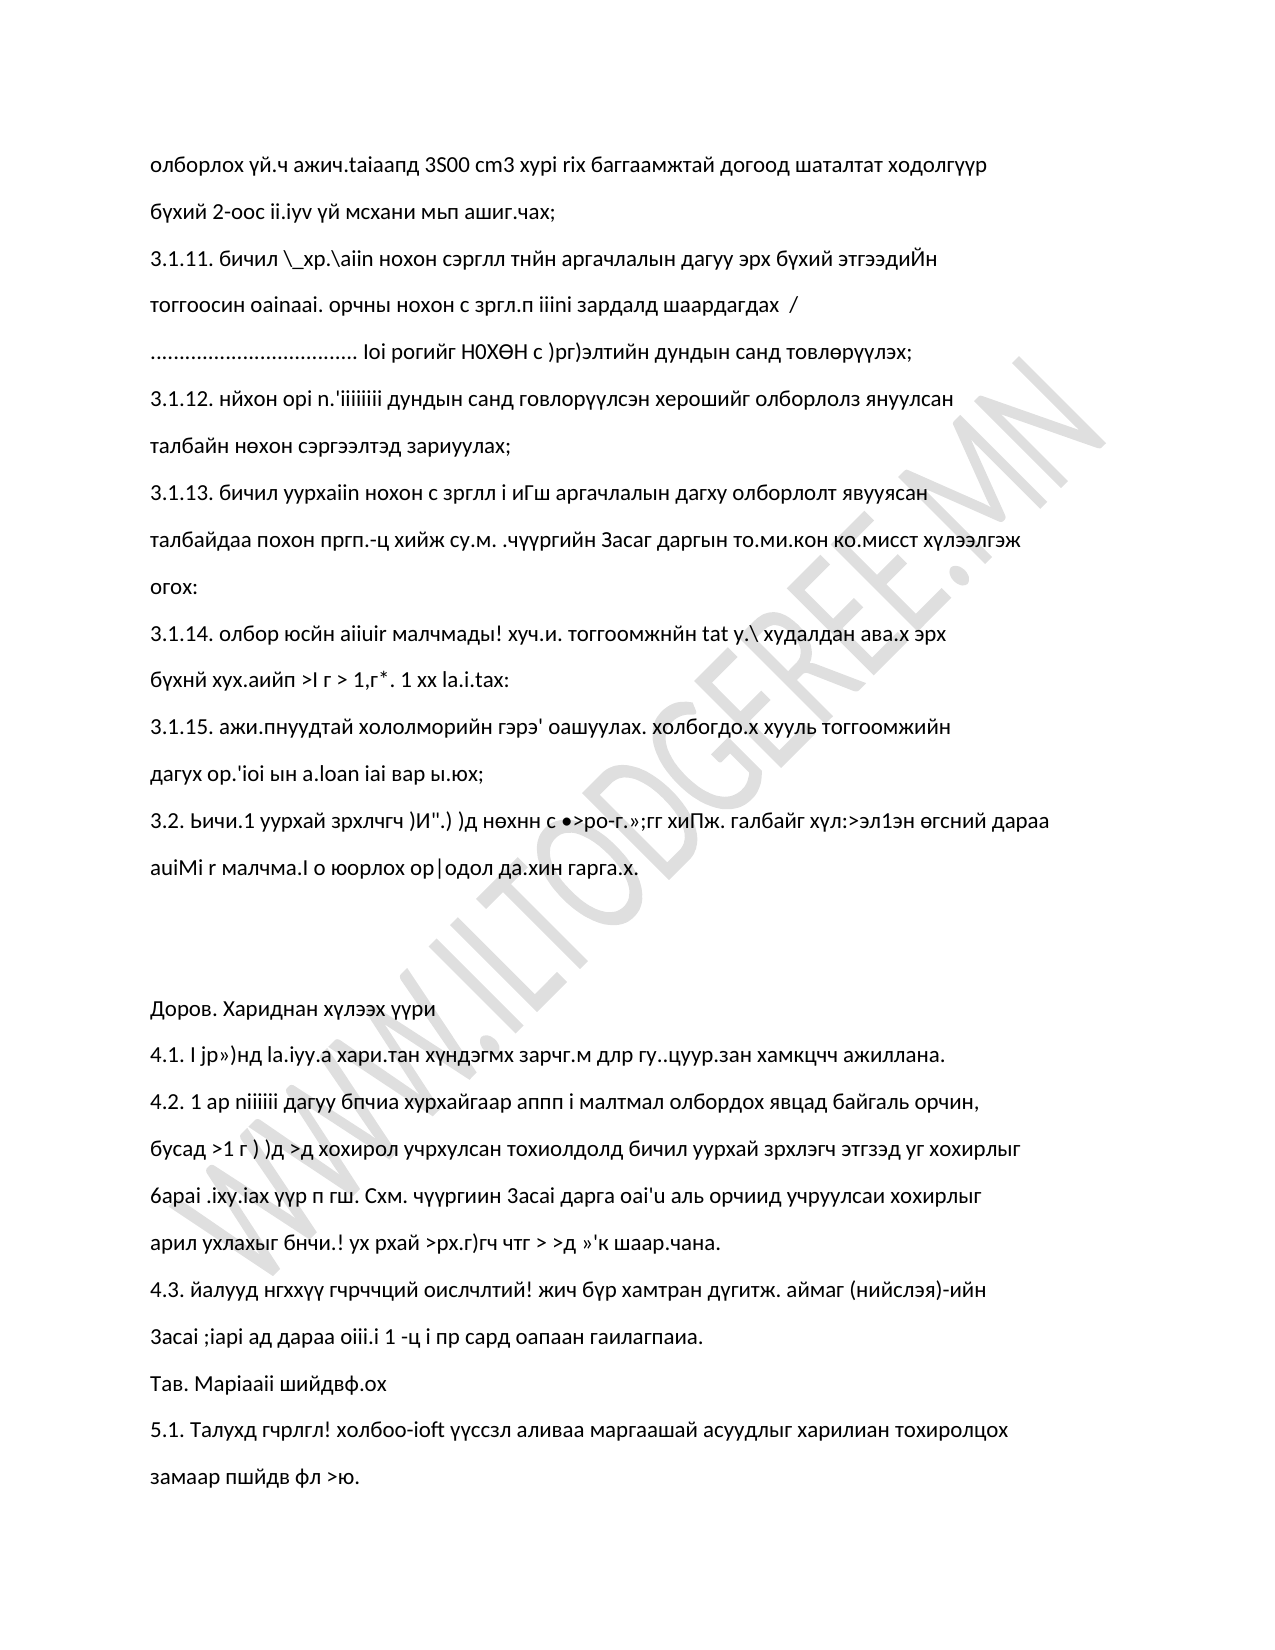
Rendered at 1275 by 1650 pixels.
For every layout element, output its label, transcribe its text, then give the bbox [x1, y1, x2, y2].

text огох: [150, 572, 1125, 600]
text бүхий 2-оос ii.iyv үй мсхани мьп ашиг.чах; [150, 197, 1125, 225]
text 5.1. Талухд гчрлгл! холбоо-ioft үүссзл аливаа маргаашай асуудлыг харилиан тохиролцох [150, 1416, 1125, 1444]
text 4.3. йалууд нгххүү гчрччций оислчлтий! жич бүр хамтран дүгитж. аймаг (нийслэя)-ийн [150, 1275, 1125, 1303]
text 3.1.14. олбор юсйн aiiuir малчмады! хуч.и. тоггоомжнйн tat у.\ худалдан ава.х эрх [150, 619, 1125, 647]
text бусад >1 г ) )д >д хохирол учрхулсан тохиолдолд бичил уурхай зрхлэгч этгзэд уг хохирлыг [150, 1134, 1125, 1162]
text 3acai ;iapi ад дараа oiii.i 1 -ц i пр сард оапаан гаилагпаиа. [150, 1322, 1125, 1350]
text олборлох үй.ч ажич.taiаапд 3S00 cm3 xypi rix баггаамжтай догоод шаталтат ходолгүүр [150, 150, 1125, 178]
text бүхнй хух.аийп >I г > 1,г*. 1 хх la.i.tax: [150, 666, 1125, 694]
text 6apai .ixy.iax үүр п гш. Схм. чүүргиин 3acai дарга oai'u аль орчиид учруулсаи хохирлыг [150, 1181, 1125, 1209]
text 4.2. 1 ар niiiiii дагуу бпчиа хурхайгаар аппп i малтмал олбордох явцад байгаль орчин, [150, 1087, 1125, 1116]
text ﻿3.1.11. бичил \_xp.\aiin нохон сэрглл тнйн аргачлалын дагуу эрх бүхий этгээдиЙн [150, 244, 1125, 272]
text талбайн нөхон сэргээлтэд зариуулах; [150, 431, 1125, 459]
text тоггоосин oainaai. орчны нохон с зргл.п iiini зардалд шаардагдах / [150, 291, 1125, 319]
text .................................... Ioi рогийг Н0ХӨН с )рг)элтийн дундын санд товлөрүүлэх; [150, 337, 1125, 366]
text 3.1.15. ажи.пнуудтай хололморийн гэрэ' оашуулах. холбогдо.х хууль тоггоомжийн [150, 712, 1125, 741]
text auiMi r малчма.I о юорлох ор|одол да.хин гарга.х. [150, 853, 1125, 881]
text Доров. Хариднан хүлээх үүри [150, 994, 1125, 1022]
text 3.1.12. нйхон opi n.'iiiiiiii дундын санд говлорүүлсэн херошийг олборлолз януулсан [150, 384, 1125, 412]
text арил ухлахыг бнчи.! ух рхай >рх.г)гч чтг > >д »'к шаар.чана. [150, 1228, 1125, 1256]
text талбайдаа похон пргп.-ц хийж су.м. .чүүргийн Засаг даргын то.ми.кон ко.мисст хүлээлгэж [150, 525, 1125, 553]
text 4.1. I jp»)нд la.iyy.a хари.тан хүндэгмх зарчг.м длр гу..цуур.зан хамкцчч ажиллана. [150, 1041, 1125, 1069]
text Тав. Mapiaaii шийдвф.ох [150, 1369, 1125, 1397]
text 3.1.13. бичил yypxaiin нохон с зрглл i иГш аргачлалын дагху олборлолт явууясан [150, 478, 1125, 506]
text замаар пшйдв фл >ю. [150, 1462, 1125, 1491]
text дагух op.'ioi ын a.loan iai вар ы.юх; [150, 759, 1125, 787]
text 3.2. Ьичи.1 уурхай зрхлчгч )И".) )д нөхнн с •>ро-г.»;гг хиПж. галбайг хүл:>эл1эн өгсний дараа [150, 806, 1125, 834]
